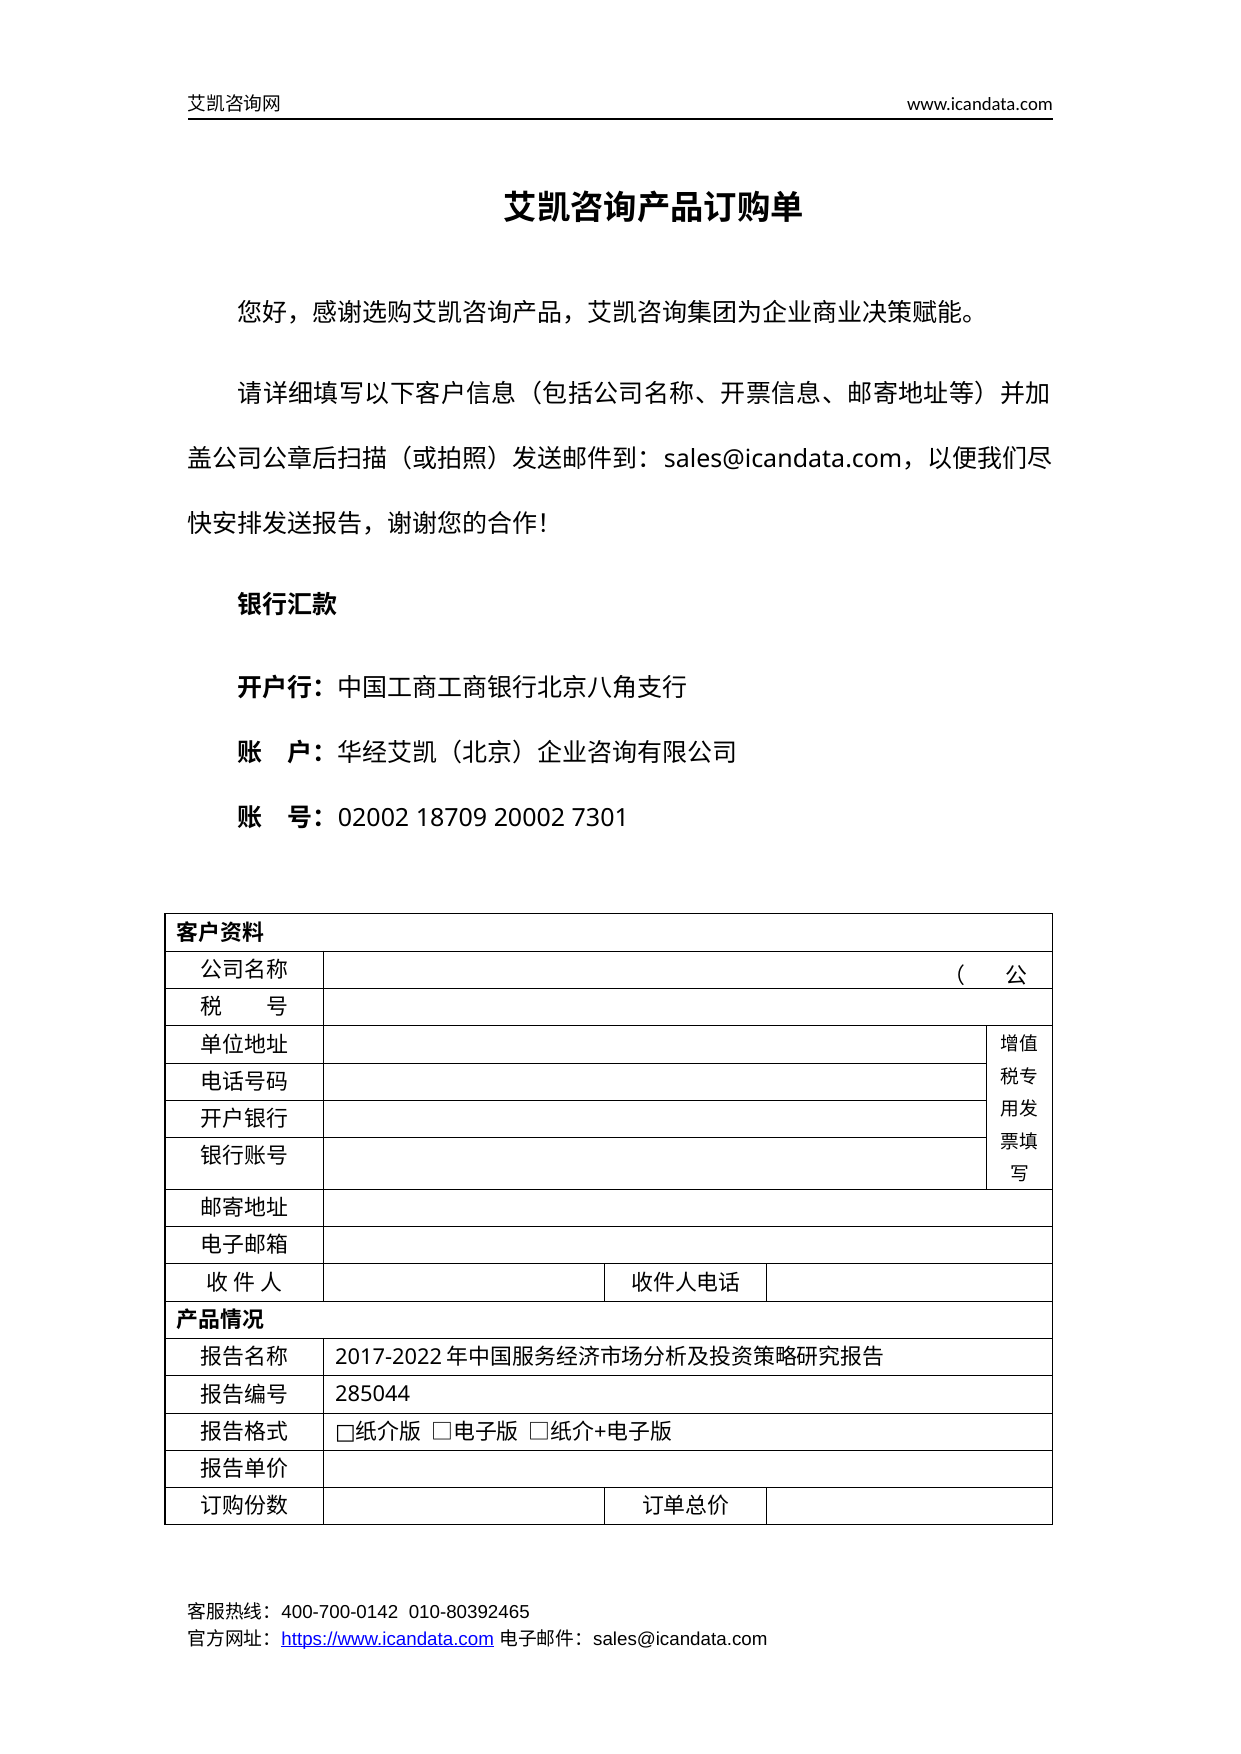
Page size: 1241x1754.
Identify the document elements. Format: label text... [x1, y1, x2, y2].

table_cell 报告格式 [166, 1414, 323, 1450]
table_cell 增值税专用发票填写 [987, 1026, 1052, 1189]
table_cell 收 件 人 [166, 1264, 323, 1301]
table_cell 285044 [324, 1376, 1052, 1412]
table_cell 2017-2022年中国服务经济市场分析及投资策略研究报告 [324, 1339, 1052, 1375]
table_cell [767, 1264, 1052, 1301]
text 账 户：华经艾凯（北京）企业咨询有限公司 [187, 718, 1053, 783]
text 艾凯咨询产品订购单 [187, 172, 1053, 237]
table_cell [324, 1101, 986, 1137]
table_cell [767, 1488, 1052, 1524]
table_cell 公司名称 [166, 952, 323, 988]
text 请详细填写以下客户信息（包括公司名称、开票信息、邮寄地址等）并加盖公司公章后扫描（或拍照）发送邮件到：sales@icandata.com，以便我们尽快安排发送报告，谢谢您的合作！ [187, 359, 1053, 554]
table_cell [324, 1264, 604, 1301]
table_cell □纸介版 □电子版 □纸介+电子版 [324, 1414, 1052, 1450]
table_cell 电子邮箱 [166, 1227, 323, 1263]
table_cell [324, 1227, 1052, 1263]
table_cell [324, 1064, 986, 1100]
table_cell 邮寄地址 [166, 1190, 323, 1226]
table_cell [324, 1138, 986, 1189]
table_cell [324, 1488, 604, 1524]
table_cell [324, 952, 1052, 988]
table_cell 电话号码 [166, 1064, 323, 1100]
text 开户行：中国工商工商银行北京八角支行 [187, 653, 1053, 718]
table_cell 开户银行 [166, 1101, 323, 1137]
table_cell 订购份数 [166, 1488, 323, 1524]
text 您好，感谢选购艾凯咨询产品，艾凯咨询集团为企业商业决策赋能。 [187, 278, 1053, 343]
text 银行汇款 [187, 570, 1053, 635]
table_cell [324, 989, 1052, 1025]
table_cell [324, 1026, 986, 1062]
table_header 客户资料 [166, 914, 1052, 951]
table_cell 报告名称 [166, 1339, 323, 1375]
table_cell 产品情况 [166, 1302, 1052, 1338]
table_cell [324, 1451, 1052, 1487]
table_cell 税 号 [166, 989, 323, 1025]
table_cell 单位地址 [166, 1026, 323, 1062]
table_cell 收件人电话 [605, 1264, 766, 1301]
table_cell [324, 1190, 1052, 1226]
table_cell 订单总价 [605, 1488, 766, 1524]
text 账 号：02002 18709 20002 7301 [187, 783, 1053, 848]
table_cell 报告编号 [166, 1376, 323, 1412]
table_cell 报告单价 [166, 1451, 323, 1487]
table_cell 银行账号 [166, 1138, 323, 1189]
